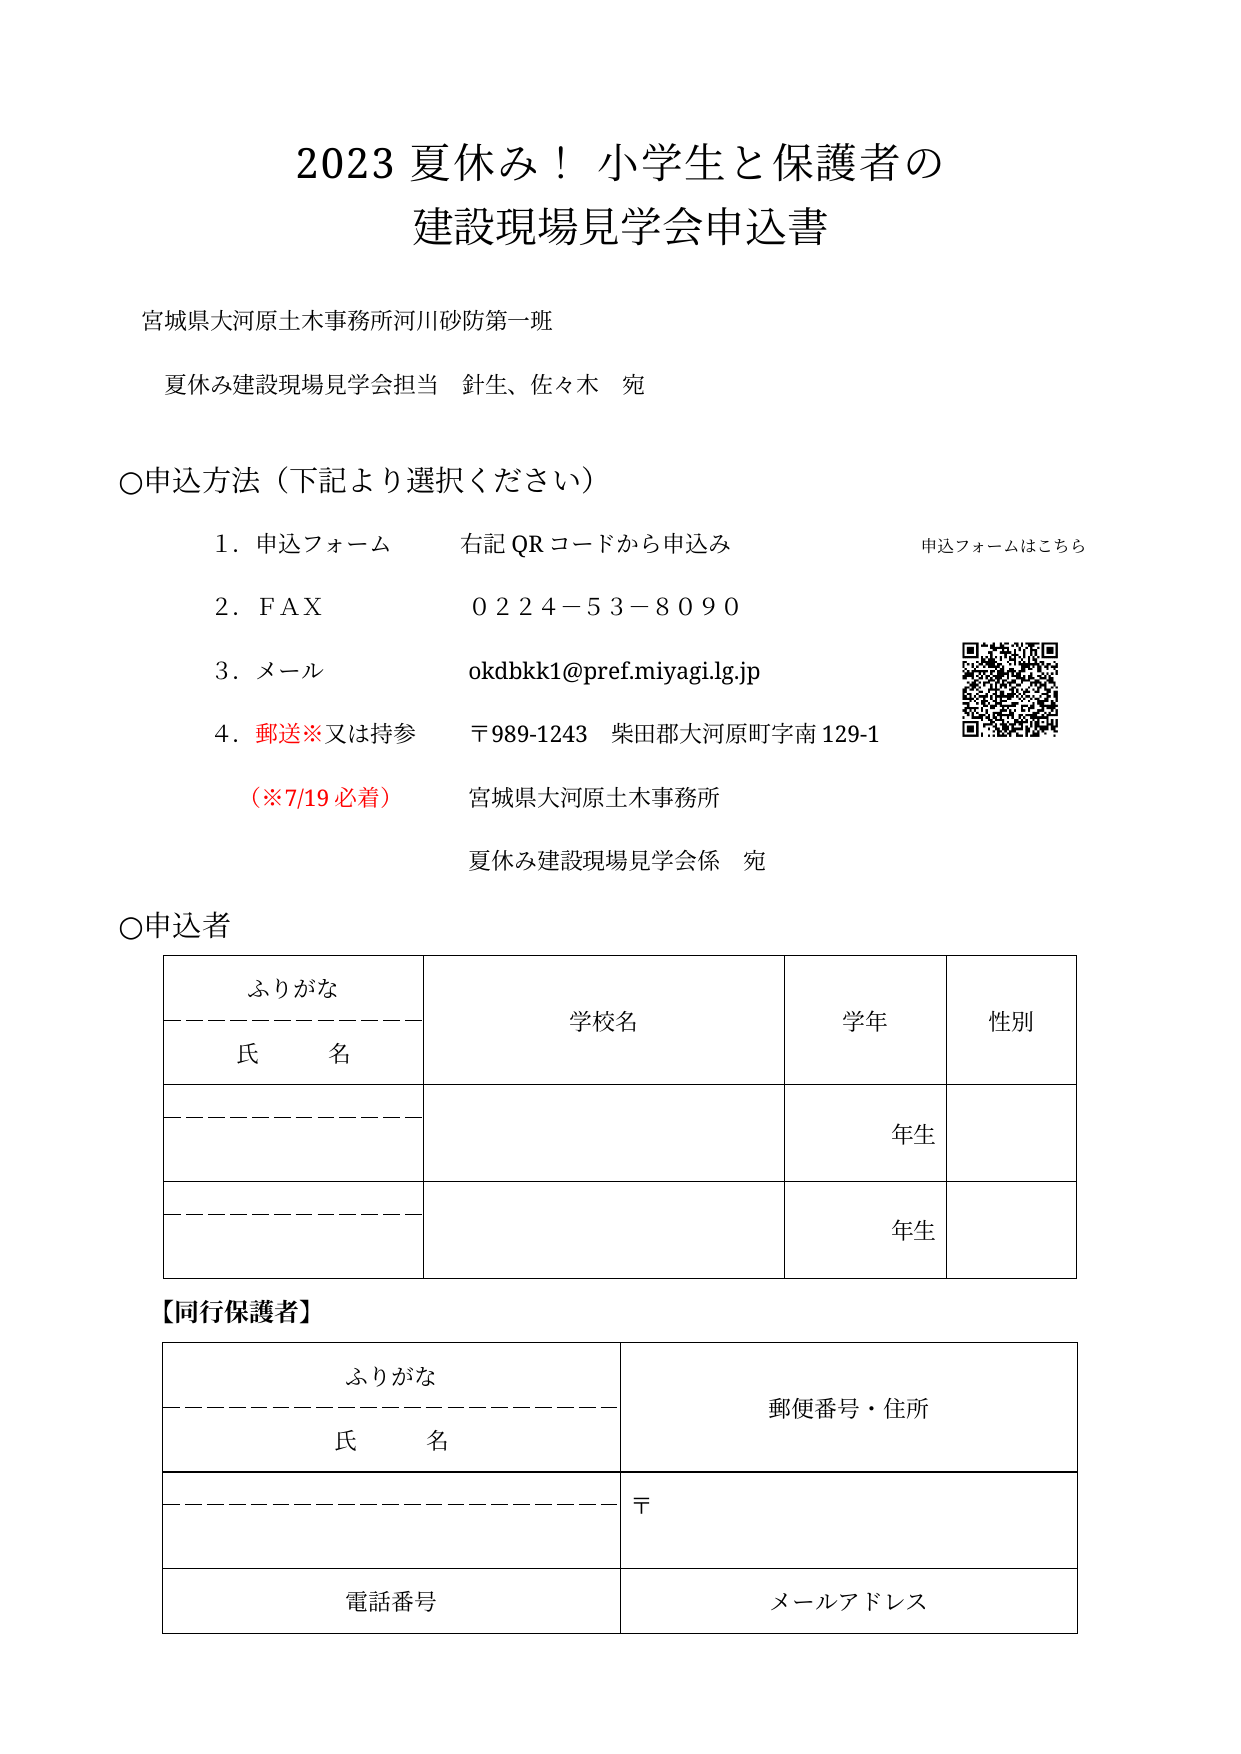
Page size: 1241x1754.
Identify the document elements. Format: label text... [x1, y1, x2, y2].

table_cell 氏 名 [164, 1020, 423, 1084]
table_cell 電話番号 [163, 1569, 620, 1633]
text 夏休み建設現場見学会担当 針生、佐々木 宛 [118, 352, 1122, 415]
table_header ふりがな [163, 1343, 620, 1407]
table_cell [163, 1473, 620, 1504]
text ２．ＦＡＸ ０２２４－５３－８０９０ [118, 574, 1122, 637]
picture [961, 640, 1060, 739]
table_header 郵便番号・住所 [621, 1343, 1077, 1471]
text ○申込者 [118, 892, 1122, 955]
table_cell [164, 1117, 423, 1181]
text 夏休み建設現場見学会係 宛 [118, 828, 1122, 892]
table_cell 氏 名 [163, 1407, 620, 1471]
text 2023 夏休み！ 小学生と保護者の [118, 129, 1122, 193]
text ３．メール okdbkk1@pref.miyagi.lg.jp [118, 637, 1122, 701]
text 宮城県大河原土木事務所河川砂防第一班 [118, 288, 1122, 352]
table_cell [424, 1085, 784, 1181]
table_cell [163, 1504, 620, 1568]
text ○申込方法（下記より選択ください） [118, 447, 1122, 510]
text １．申込フォーム 右記QRコードから申込み [118, 510, 1122, 574]
table_cell メールアドレス [621, 1569, 1077, 1633]
table_cell [164, 1085, 423, 1117]
table_header 学年 [785, 956, 946, 1084]
table_cell [424, 1182, 784, 1278]
table_cell [164, 1214, 423, 1278]
table_header 学校名 [424, 956, 784, 1084]
text （※7/19必着） 宮城県大河原土木事務所 [118, 764, 1122, 828]
table_header 性別 [947, 956, 1076, 1084]
table_cell 年生 [785, 1182, 946, 1278]
table_cell [164, 1182, 423, 1214]
table_cell 年生 [785, 1085, 946, 1181]
text 建設現場見学会申込書 [118, 193, 1122, 256]
text 【同行保護者】 [118, 1279, 1122, 1342]
table_cell [947, 1182, 1076, 1278]
table_cell 〒 [621, 1473, 1077, 1568]
text ４．郵送※又は持参 〒989-1243 柴田郡大河原町字南129-1 [118, 701, 1122, 764]
table_cell [947, 1085, 1076, 1181]
table_header ふりがな [164, 956, 423, 1020]
